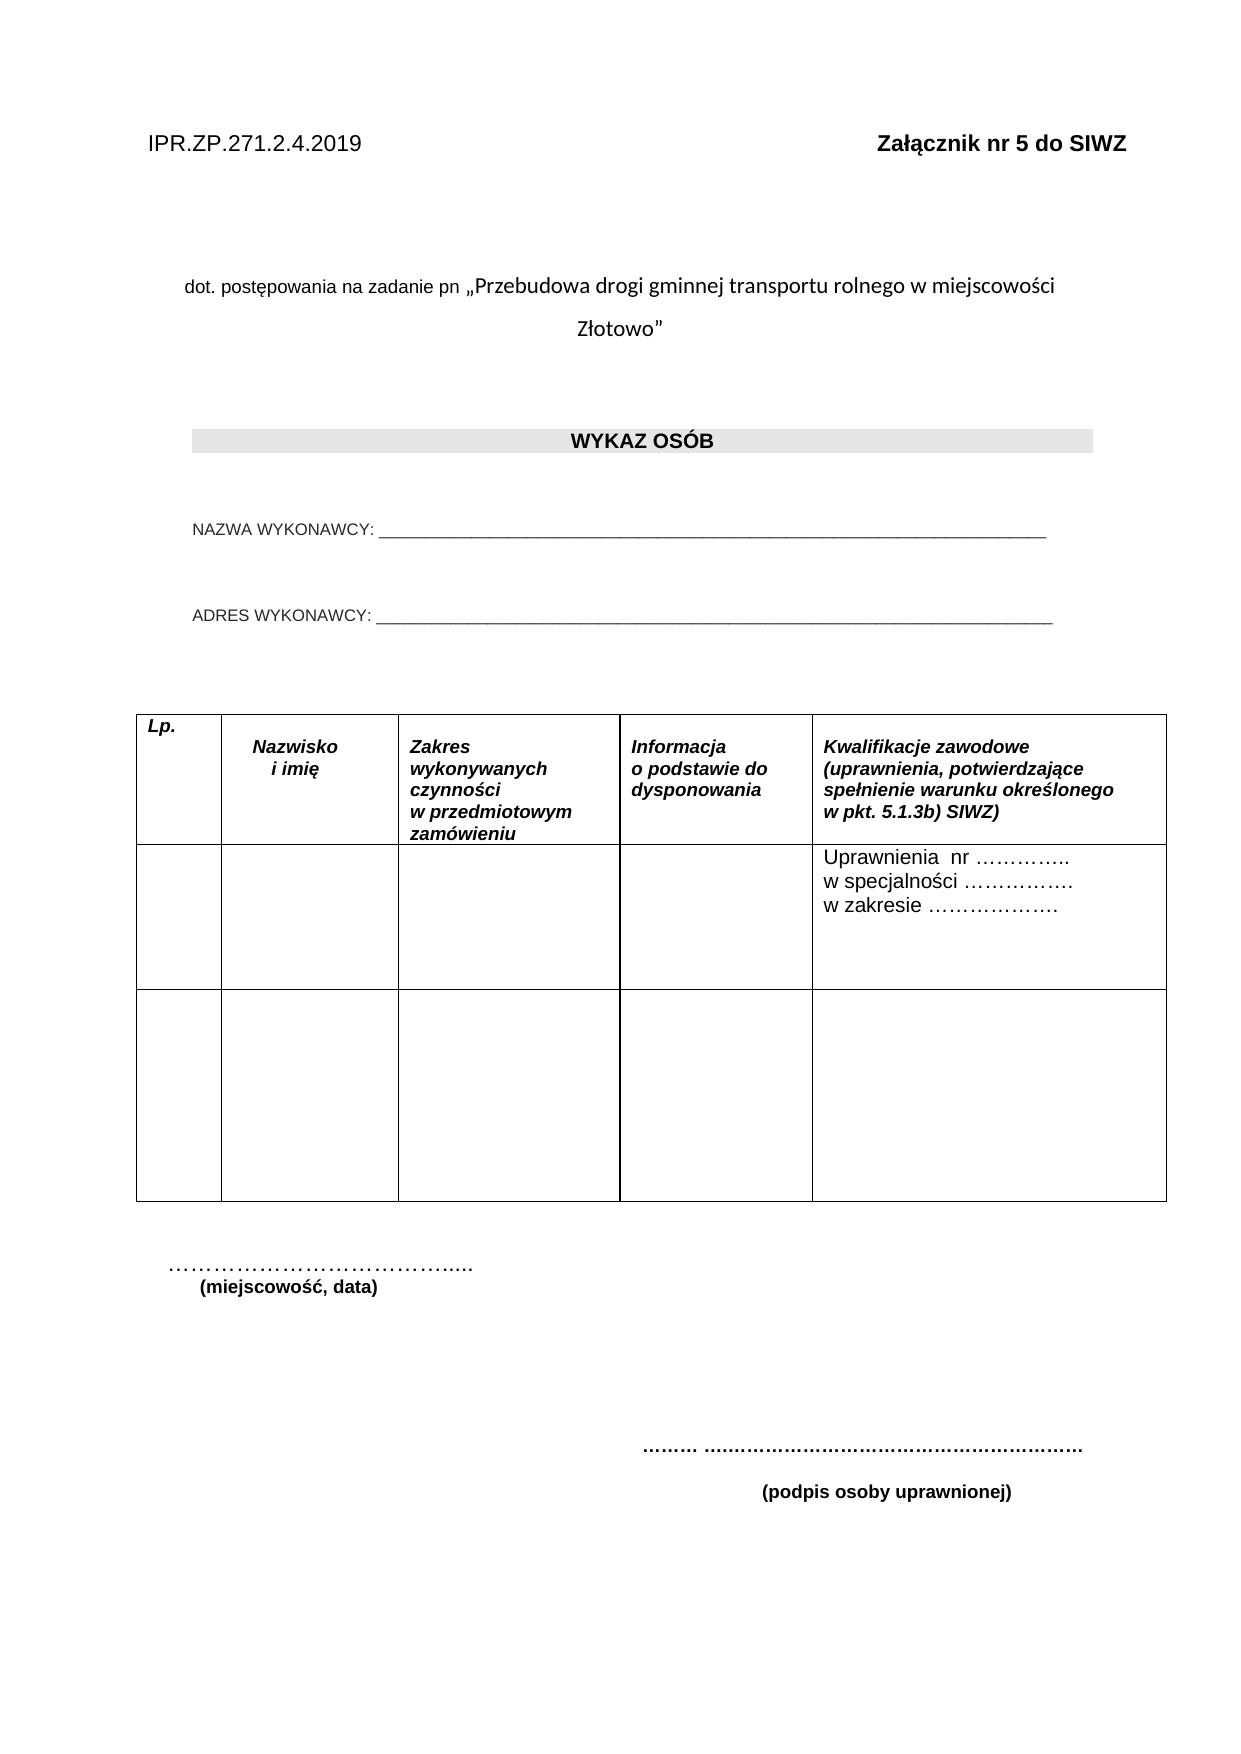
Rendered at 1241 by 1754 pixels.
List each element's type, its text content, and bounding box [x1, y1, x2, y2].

table_header Zakres wykonywanych czynności w przedmiotowym zamówieniu [399, 715, 619, 844]
text (podpis osoby uprawnionej) [591, 1480, 1093, 1502]
table_cell [222, 990, 398, 1201]
table_header Nazwisko i imię [222, 715, 398, 844]
table_header Lp. [137, 715, 221, 844]
table_cell [399, 845, 619, 989]
table_cell [621, 845, 812, 989]
text (miejscowość, data) [148, 1276, 1093, 1298]
table_cell [813, 990, 1166, 1201]
table_cell [222, 845, 398, 989]
table_cell Uprawnienia nr ………….. w specjalności ……………. w zakresie ………………. [813, 845, 1166, 989]
table_cell [137, 990, 221, 1201]
text IPR.ZP.271.2.4.2019 Załącznik nr 5 do SIWZ [148, 130, 1167, 156]
text ………………………………..... [148, 1250, 1093, 1276]
subtitle WYKAZ OSÓB [192, 429, 1093, 453]
table_header Kwalifikacje zawodowe (uprawnienia, potwierdzające spełnienie warunku określonego w pkt. 5.1.3b) SIWZ) [813, 715, 1166, 844]
text NAZWA WYKONAWCY: ________________________________________________________________________ [192, 520, 1093, 539]
text ……… ….………………………………………………… [590, 1435, 1093, 1456]
table_cell [621, 990, 812, 1201]
table_header Informacja o podstawie do dysponowania [621, 715, 812, 844]
text dot. postępowania na zadanie pn „Przebudowa drogi gminnej transportu rolnego w miejscowości Złotowo” [148, 272, 1093, 342]
text ADRES WYKONAWCY: _________________________________________________________________________ [192, 606, 1093, 625]
table_cell [399, 990, 619, 1201]
table_cell [137, 845, 221, 989]
